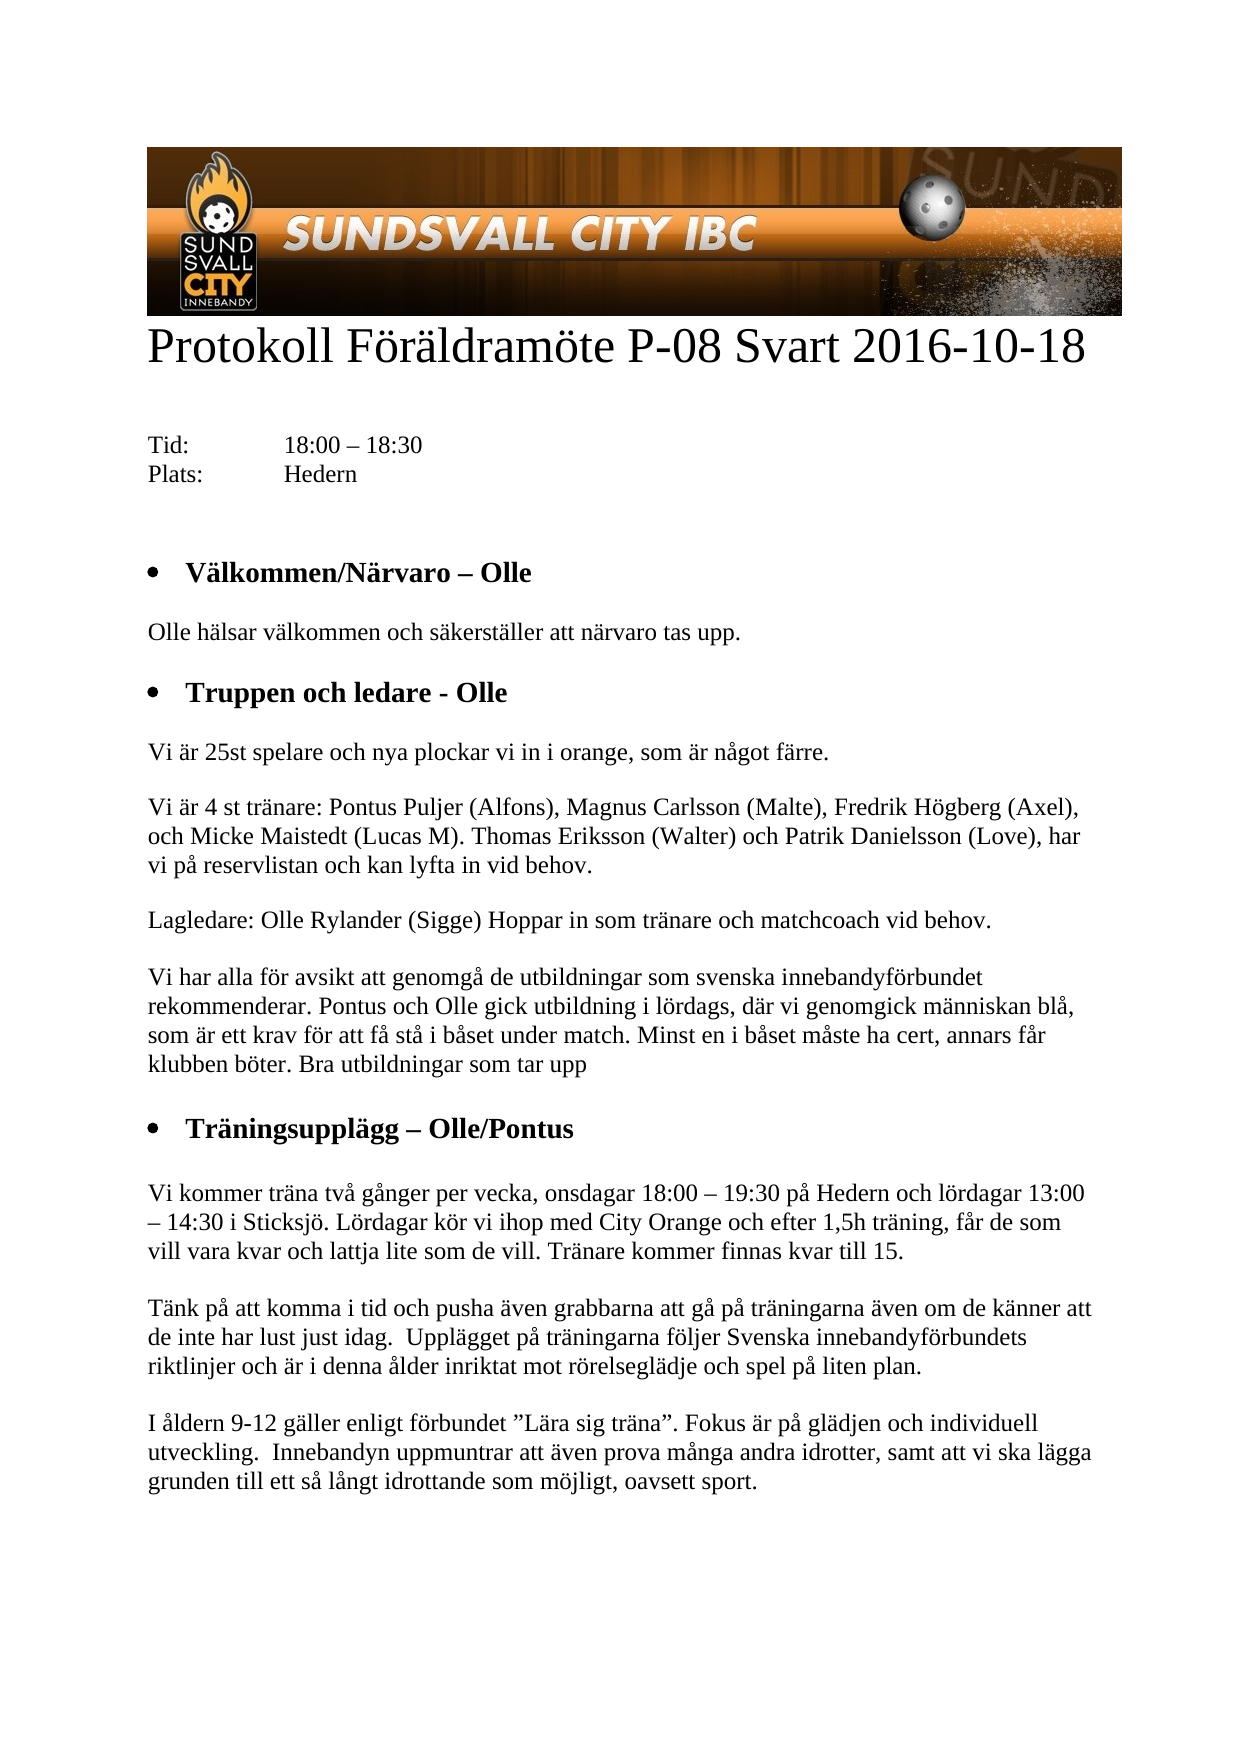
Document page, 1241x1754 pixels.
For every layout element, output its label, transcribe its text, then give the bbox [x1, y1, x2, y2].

text Vi är 4 st tränare: Pontus Puljer (Alfons), Magnus Carlsson (Malte), Fredrik Högberg (Axel), och Micke Maistedt (Lucas M). Thomas Eriksson (Walter) och Patrik Danielsson (Love), har vi på reservlistan och kan lyfta in vid behov. [148, 792, 1093, 905]
text Tid: 18:00 – 18:30 [148, 430, 1093, 459]
text Protokoll Föräldramöte P-08 Svart 2016-10-18 [148, 316, 1093, 373]
text Tänk på att komma i tid och pusha även grabbarna att gå på träningarna även om de känner att de inte har lust just idag. Upplägget på träningarna följer Svenska innebandyförbundets riktlinjer och är i denna ålder inriktat mot rörelseglädje och spel på liten plan. I åldern 9-12 gäller enligt förbundet ”Lära sig träna”. Fokus är på glädjen och individuell utveckling. Innebandyn uppmuntrar att även prova många andra idrotter, samt att vi ska lägga grunden till ett så långt idrottande som möjligt, oavsett sport. [148, 1293, 1093, 1552]
text Vi kommer träna två gånger per vecka, onsdagar 18:00 – 19:30 på Hedern och lördagar 13:00 – 14:30 i Sticksjö. Lördagar kör vi ihop med City Orange och efter 1,5h träning, får de som vill vara kvar och lattja lite som de vill. Tränare kommer finnas kvar till 15. [148, 1178, 1093, 1293]
text Vi är 25st spelare och nya plockar vi in i orange, som är något färre. [148, 737, 1093, 792]
list Välkommen/Närvaro – Olle [148, 555, 1093, 617]
picture [147, 147, 1122, 316]
list Truppen och ledare - Olle [148, 675, 1093, 737]
text Lagledare: Olle Rylander (Sigge) Hoppar in som tränare och matchcoach vid behov. Vi har alla för avsikt att genomgå de utbildningar som svenska innebandyförbundet rekommenderar. Pontus och Olle gick utbildning i lördags, där vi genomgick människan blå, som är ett krav för att få stå i båset under match. Minst en i båset måste ha cert, annars får klubben böter. Bra utbildningar som tar upp [148, 905, 1093, 1077]
text Plats: Hedern [148, 459, 1093, 488]
text Olle hälsar välkommen och säkerställer att närvaro tas upp. [148, 617, 1093, 675]
list Träningsupplägg – Olle/Pontus [148, 1111, 1093, 1145]
